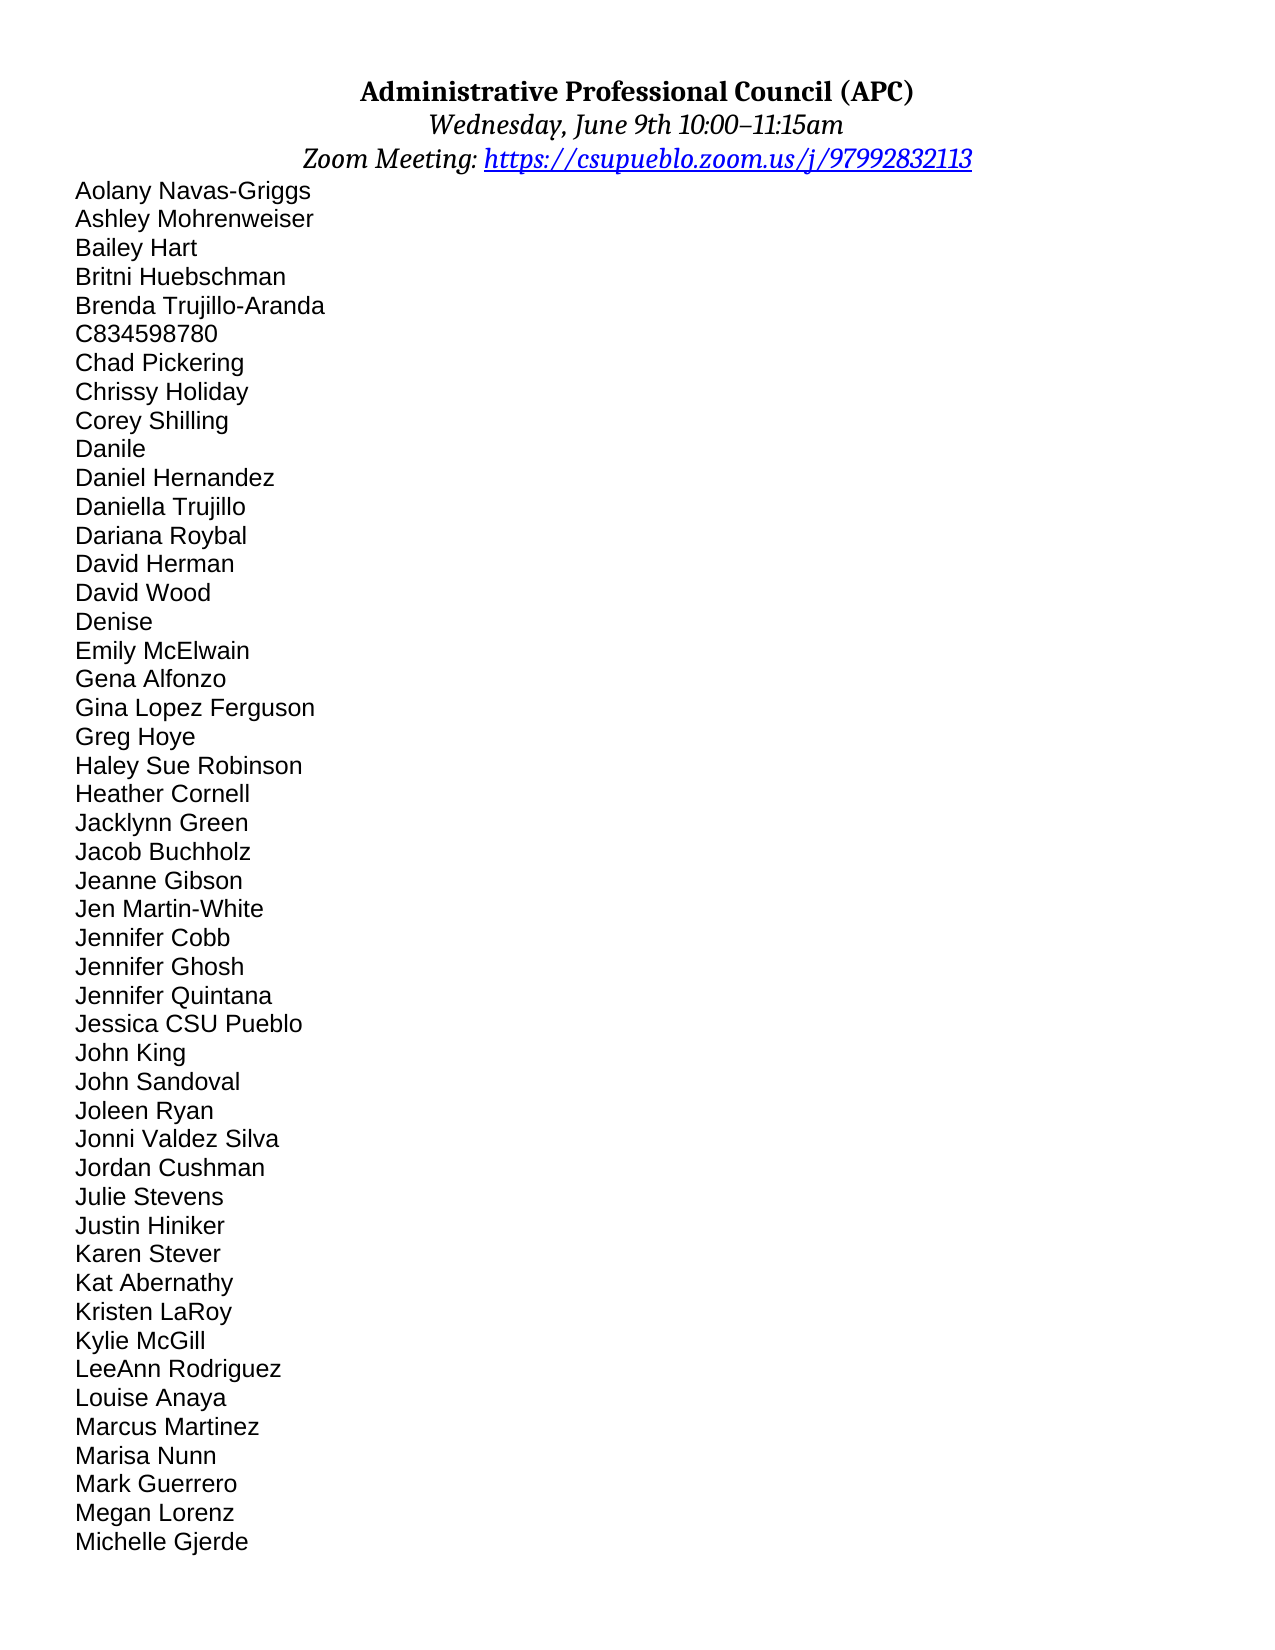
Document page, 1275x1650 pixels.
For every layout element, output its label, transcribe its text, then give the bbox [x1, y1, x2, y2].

text Britni Huebschman [75, 262, 1200, 291]
text Kat Abernathy [75, 1268, 1200, 1297]
text Bailey Hart [75, 233, 1200, 262]
text Jacob Buchholz [75, 837, 1200, 866]
text Jeanne Gibson [75, 866, 1200, 894]
text Kylie McGill [75, 1326, 1200, 1354]
text David Herman [75, 549, 1200, 578]
text Megan Lorenz [75, 1498, 1200, 1527]
text Gina Lopez Ferguson [75, 693, 1200, 722]
text Denise [75, 607, 1200, 636]
text Joleen Ryan [75, 1096, 1200, 1124]
text Jacklynn Green [75, 808, 1200, 837]
text Jennifer Ghosh [75, 952, 1200, 981]
text Ashley Mohrenweiser [75, 204, 1200, 233]
text David Wood [75, 578, 1200, 607]
text John King [75, 1038, 1200, 1067]
text Karen Stever [75, 1239, 1200, 1268]
text Chad Pickering [75, 348, 1200, 377]
text Justin Hiniker [75, 1211, 1200, 1239]
text Jennifer Quintana [75, 981, 1200, 1009]
text Mark Guerrero [75, 1469, 1200, 1498]
text Jen Martin-White [75, 894, 1200, 923]
text Aolany Navas-Griggs [75, 176, 1200, 204]
text Jennifer Cobb [75, 923, 1200, 952]
text Jonni Valdez Silva [75, 1124, 1200, 1153]
text Chrissy Holiday [75, 377, 1200, 406]
text Gena Alfonzo [75, 664, 1200, 693]
text Corey Shilling [75, 406, 1200, 434]
text C834598780 [75, 319, 1200, 348]
text Kristen LaRoy [75, 1297, 1200, 1326]
text Daniella Trujillo [75, 492, 1200, 521]
text Dariana Roybal [75, 521, 1200, 549]
text Haley Sue Robinson [75, 751, 1200, 779]
text Jessica CSU Pueblo [75, 1009, 1200, 1038]
text Michelle Gjerde [75, 1527, 1200, 1556]
text Marcus Martinez [75, 1412, 1200, 1441]
text Heather Cornell [75, 779, 1200, 808]
text Marisa Nunn [75, 1441, 1200, 1469]
text Danile [75, 434, 1200, 463]
text Julie Stevens [75, 1182, 1200, 1211]
text John Sandoval [75, 1067, 1200, 1096]
text Louise Anaya [75, 1383, 1200, 1412]
text Brenda Trujillo-Aranda [75, 291, 1200, 319]
text LeeAnn Rodriguez [75, 1354, 1200, 1383]
text Greg Hoye [75, 722, 1200, 751]
text Daniel Hernandez [75, 463, 1200, 492]
text Jordan Cushman [75, 1153, 1200, 1182]
text Emily McElwain [75, 636, 1200, 664]
